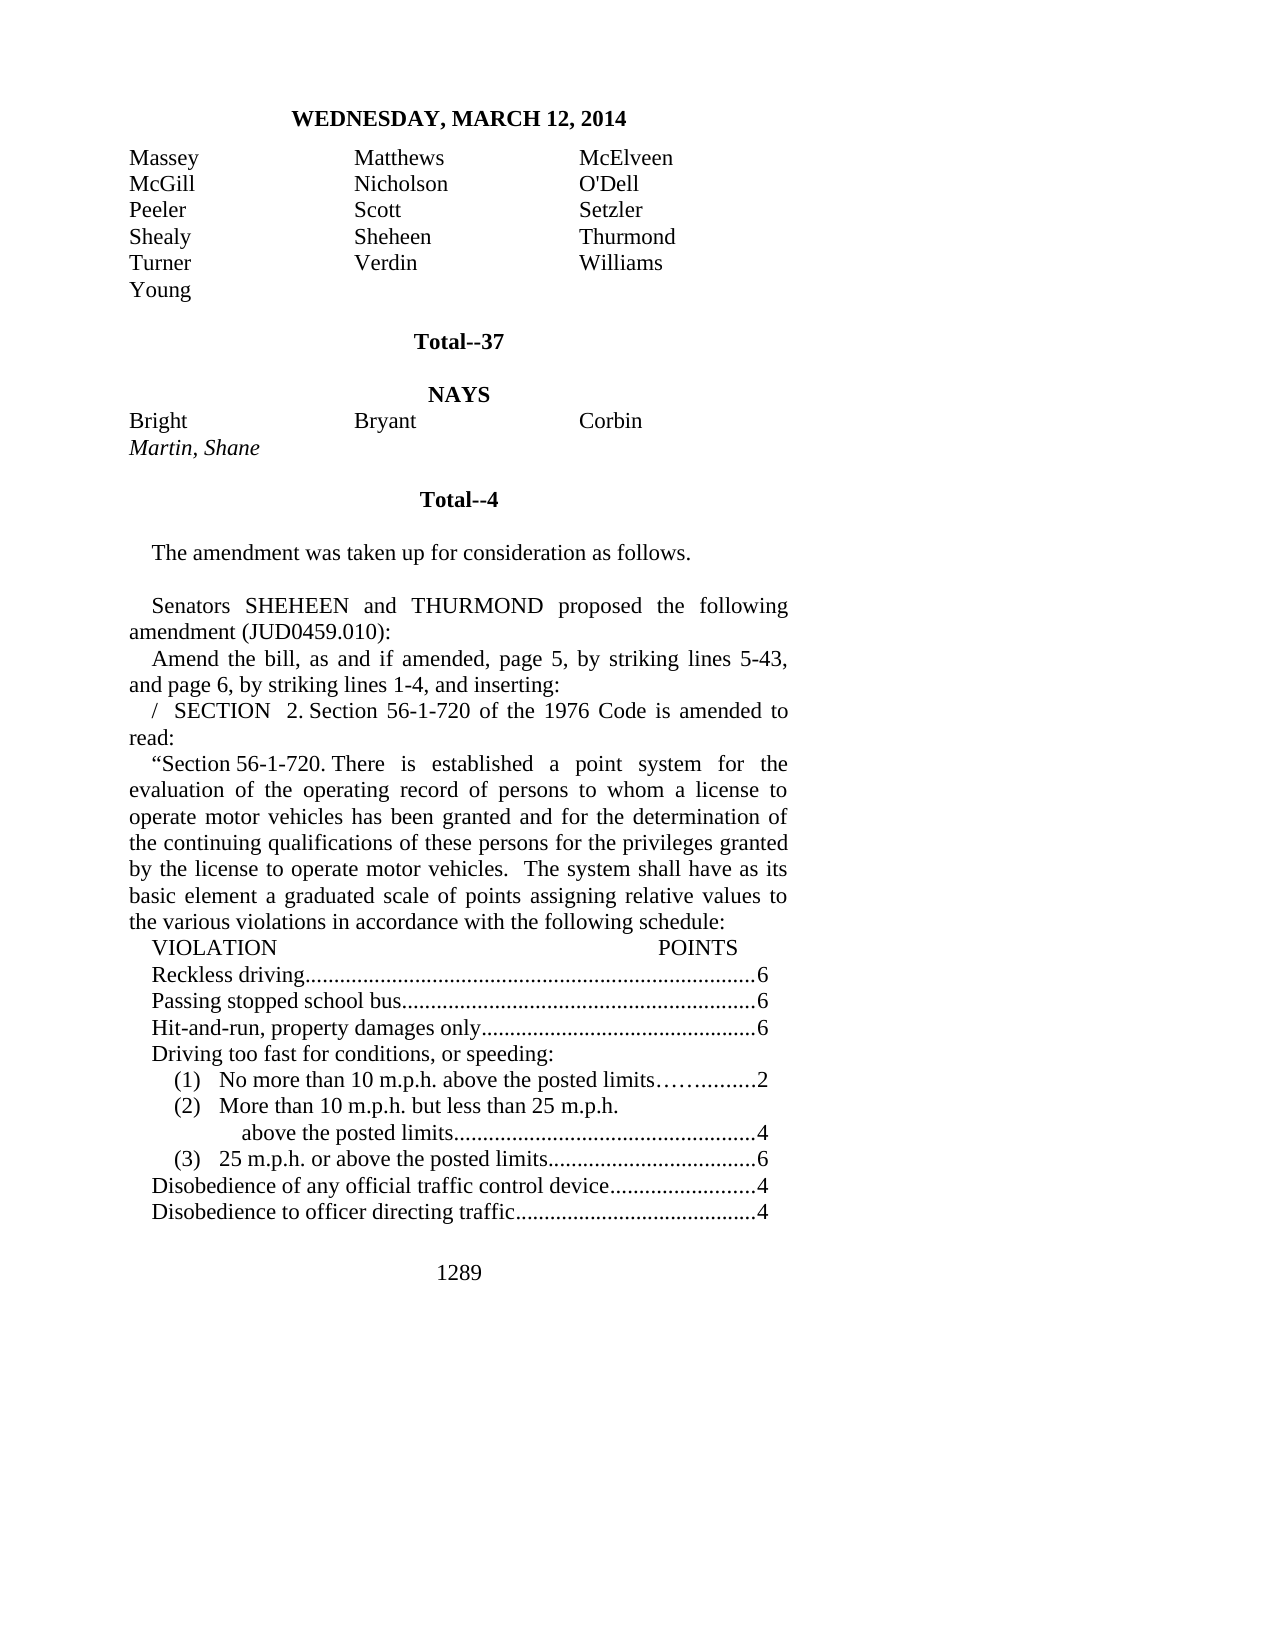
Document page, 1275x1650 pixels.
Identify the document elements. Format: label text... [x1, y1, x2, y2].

text Turner Verdin Williams [129, 249, 789, 276]
text (2) More than 10 m.p.h. but less than 25 m.p.h. [129, 1093, 789, 1119]
text The amendment was taken up for consideration as follows. [129, 539, 789, 566]
text (1) No more than 10 m.p.h. above the posted limits…… 2 [129, 1066, 789, 1093]
text Disobedience to officer directing traffic 4 [129, 1198, 789, 1224]
text above the posted limits 4 [129, 1119, 789, 1145]
text Reckless driving 6 [129, 961, 789, 987]
text VIOLATION POINTS [129, 934, 789, 961]
text Bright Bryant Corbin [129, 407, 789, 434]
text / SECTION 2. Section 56-1-720 of the 1976 Code is amended to read: [129, 697, 789, 750]
text Young [129, 276, 789, 302]
text Hit-and-run, property damages only 6 [129, 1013, 789, 1040]
text Total--37 [129, 328, 789, 355]
text Martin, Shane [129, 434, 789, 460]
text “Section 56-1-720. There is established a point system for the evaluation of the operating record of persons to whom a license to operate motor vehicles has been granted and for the determination of the continuing qualifications of these persons for the privileges granted by the license to operate motor vehicles. The system shall have as its basic element a graduated scale of points assigning relative values to the various violations in accordance with the following schedule: [129, 750, 789, 934]
text Total--4 [129, 486, 789, 513]
text Passing stopped school bus 6 [129, 987, 789, 1013]
text Amend the bill, as and if amended, page 5, by striking lines 5-43, and page 6, by striking lines 1-4, and inserting: [129, 644, 789, 697]
text Massey Matthews McElveen [129, 144, 789, 170]
text Driving too fast for conditions, or speeding: [129, 1040, 789, 1066]
text Senators SHEHEEN and THURMOND proposed the following amendment (JUD0459.010): [129, 592, 789, 644]
text Shealy Sheheen Thurmond [129, 223, 789, 249]
text (3) 25 m.p.h. or above the posted limits 6 [129, 1145, 789, 1172]
text NAYS [129, 381, 789, 407]
text McGill Nicholson O'Dell [129, 170, 789, 197]
text Disobedience of any official traffic control device 4 [129, 1172, 789, 1198]
text Peeler Scott Setzler [129, 197, 789, 223]
